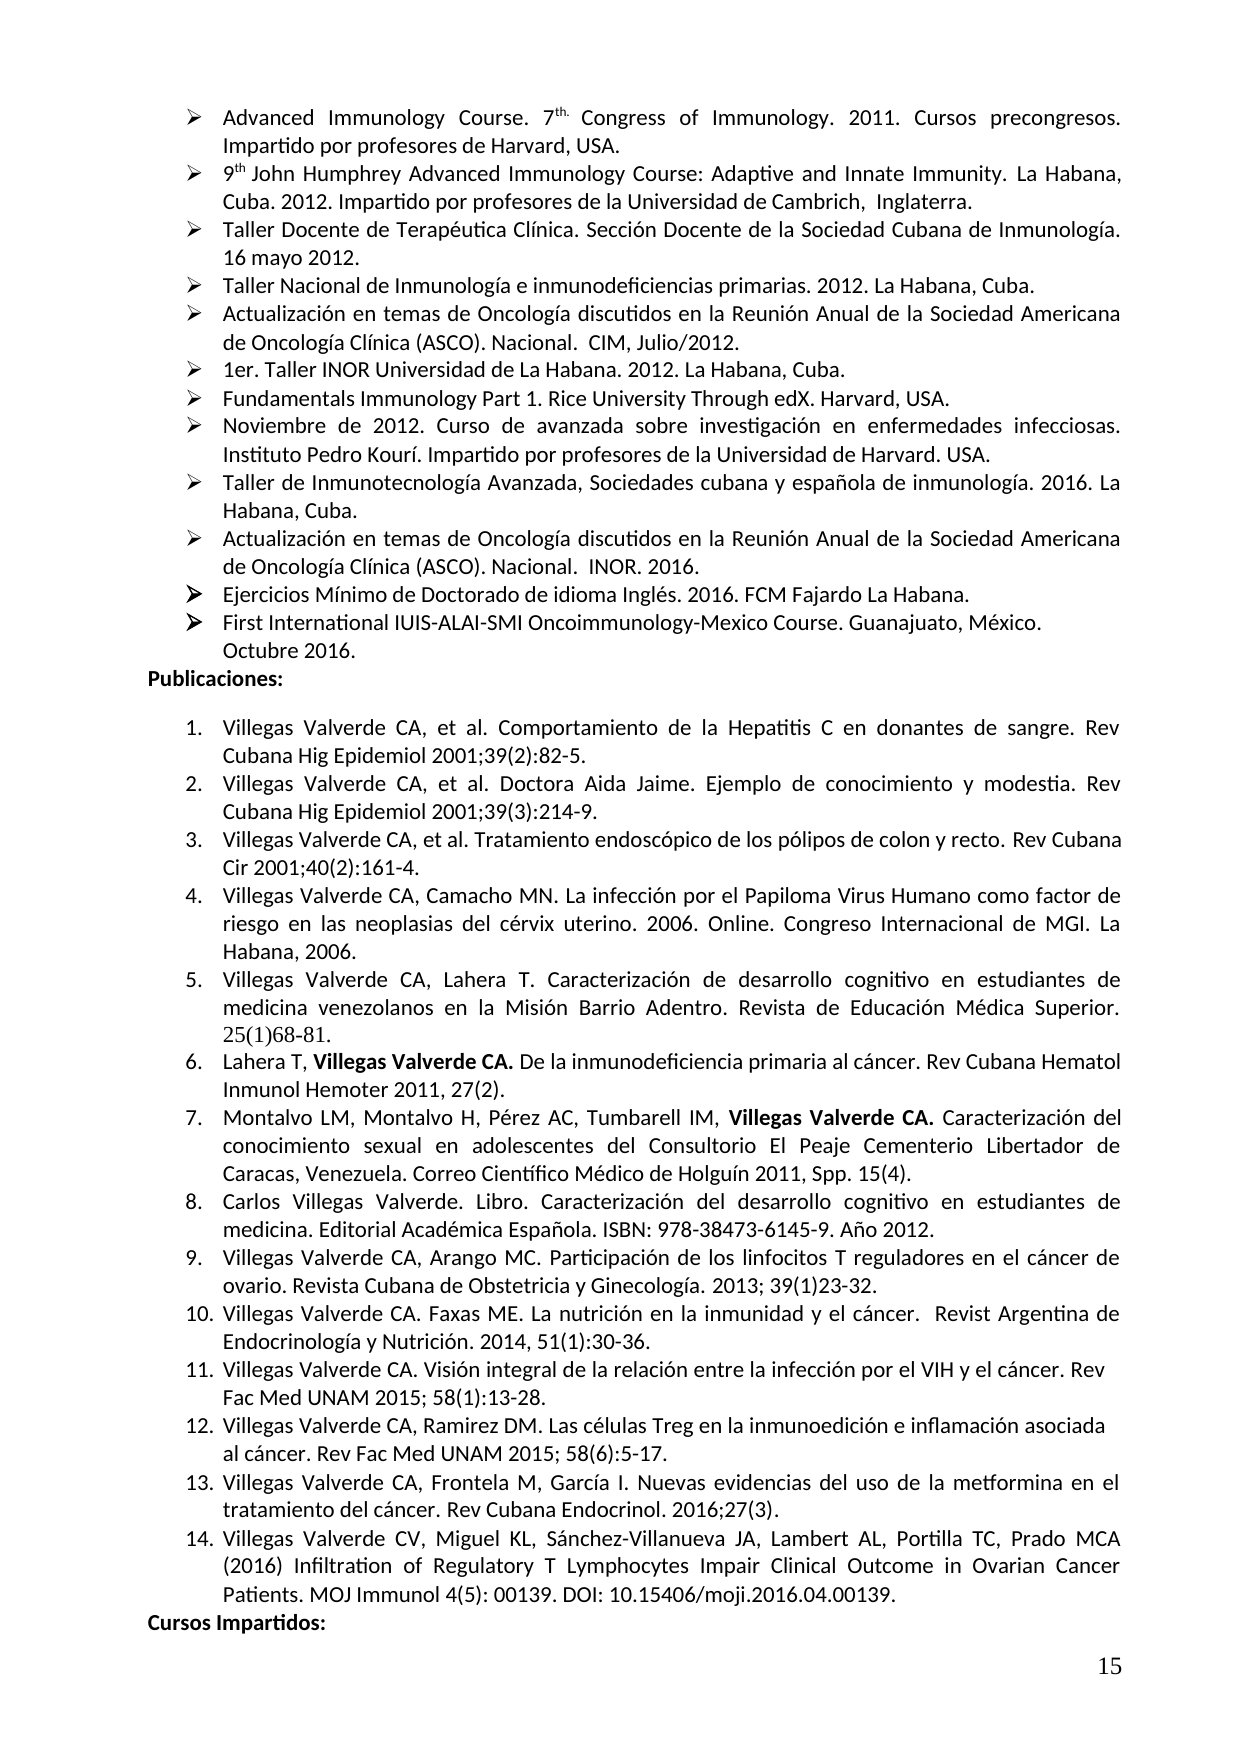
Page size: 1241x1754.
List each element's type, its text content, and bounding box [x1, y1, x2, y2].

text Publicaciones: [148, 664, 1122, 692]
list Villegas Valverde CA, et al. Comportamiento de en donantes de sangre. Rev Cubana Hig Epidemiol 2001;39(2):82-5. [185, 713, 1122, 769]
list Villegas Valverde CV, Miguel KL, Sánchez-Villanueva JA, Lambert AL, Portilla TC, Prado MCA (2016) Infiltration of Regulatory T Lymphocytes Impair Clinical Outcome in Ovarian Cancer Patients. MOJ Immunol 4(5): 00139. DOI: 10.15406/moji.2016.04.00139. [185, 1524, 1122, 1608]
list Villegas Valverde CA. Visión integral de la relación entre la infección por el VIH y el cáncer. Rev Fac Med UNAM 2015; 58(1):13-28. [185, 1356, 1107, 1412]
list Advanced Immunology Course. 7th. Congress of Immunology. 2011. Cursos precongresos. Impartido por profesores de Harvard, USA. [185, 103, 1122, 159]
list 9th John Humphrey Advanced Immunology Course: Adaptive and Innate Immunity. La Habana, Cuba. 2012. Impartido por profesores de la Universidad de Cambrich, Inglaterra. [185, 159, 1122, 216]
list Carlos Villegas Valverde. Libro. Caracterización del desarrollo cognitivo en estudiantes de medicina. Editorial Académica Española. ISBN: 978-38473-6145-9. Año 2012. [185, 1187, 1122, 1243]
list Villegas Valverde CA, et al. Doctora Aida Jaime. Ejemplo de conocimiento y modestia. Rev Cubana Hig Epidemiol 2001;39(3):214-9. [185, 769, 1122, 825]
list Actualización en temas de Oncología discutidos en la Reunión Anual de la Sociedad Americana de Oncología Clínica (ASCO). Nacional. INOR. 2016. [185, 524, 1122, 580]
list Fundamentals Immunology Part 1. Rice University Through edX. Harvard, USA. [185, 384, 1122, 412]
list Villegas Valverde CA, Frontela M, García I. Nuevas evidencias del uso de la metformina en el tratamiento del cáncer. Rev Cubana Endocrinol. 2016;27(3). [185, 1468, 1122, 1524]
list 1er. Taller INOR Universidad de La Habana. 2012. La Habana, Cuba. [185, 356, 1122, 384]
list Actualización en temas de Oncología discutidos en la Reunión Anual de la Sociedad Americana de Oncología Clínica (ASCO). Nacional. CIM, Julio/2012. [185, 299, 1122, 356]
list Taller Nacional de Inmunología e inmunodeficiencias primarias. 2012. La Habana, Cuba. [185, 272, 1122, 299]
list Villegas Valverde CA, Camacho MN. La infección por el Papiloma Virus Humano como factor de riesgo en las neoplasias del cérvix uterino. 2006. Online. Congreso Internacional de MGI. La Habana, 2006. [185, 881, 1122, 965]
list Ejercicios Mínimo de Doctorado de idioma Inglés. 2016. FCM Fajardo La Habana. [185, 580, 1122, 608]
list Villegas Valverde CA, Arango MC. Participación de los linfocitos T reguladores en el cáncer de ovario. Revista Cubana de Obstetricia y Ginecología. 2013; 39(1)23-32. [185, 1243, 1122, 1299]
list Lahera T, Villegas Valverde CA. De la inmunodeficiencia primaria al cáncer. Rev Cubana Hematol Inmunol Hemoter 2011, 27(2). [185, 1047, 1122, 1103]
list Villegas Valverde CA, Lahera T. Caracterización de desarrollo cognitivo en estudiantes de medicina venezolanos en la Misión Barrio Adentro. Revista de Educación Médica Superior. 25(1)68-81. [185, 965, 1122, 1047]
list First International IUIS-ALAI-SMI Oncoimmunology-Mexico Course. Guanajuato, México. Octubre 2016. [185, 608, 1122, 664]
list Noviembre de 2012. Curso de avanzada sobre investigación en enfermedades infecciosas. Instituto Pedro Kourí. Impartido por profesores de la Universidad de Harvard. USA. [185, 412, 1122, 468]
list Villegas Valverde CA, Ramirez DM. Las células Treg en la inmunoedición e inflamación asociada al cáncer. Rev Fac Med UNAM 2015; 58(6):5-17. [185, 1412, 1107, 1468]
list Villegas Valverde CA, et al. Tratamiento endoscópico de los pólipos de colon y recto. Rev Cubana Cir 2001;40(2):161-4. [185, 825, 1122, 881]
list Taller de Inmunotecnología Avanzada, Sociedades cubana y española de inmunología. 2016. La Habana, Cuba. [185, 468, 1122, 524]
text Cursos Impartidos: [148, 1608, 1122, 1636]
list Villegas Valverde CA. Faxas ME. La nutrición en la inmunidad y el cáncer. Revist Argentina de Endocrinología y Nutrición. 2014, 51(1):30-36. [185, 1299, 1122, 1356]
list Taller Docente de Terapéutica Clínica. Sección Docente de la Sociedad Cubana de Inmunología. 16 mayo 2012. [185, 216, 1122, 272]
list Montalvo LM, Montalvo H, Pérez AC, Tumbarell IM, Villegas Valverde CA. Caracterización del conocimiento sexual en adolescentes del Consultorio El Peaje Cementerio Libertador de Caracas, Venezuela. Correo Científico Médico de Holguín 2011, Spp. 15(4). [185, 1103, 1122, 1187]
